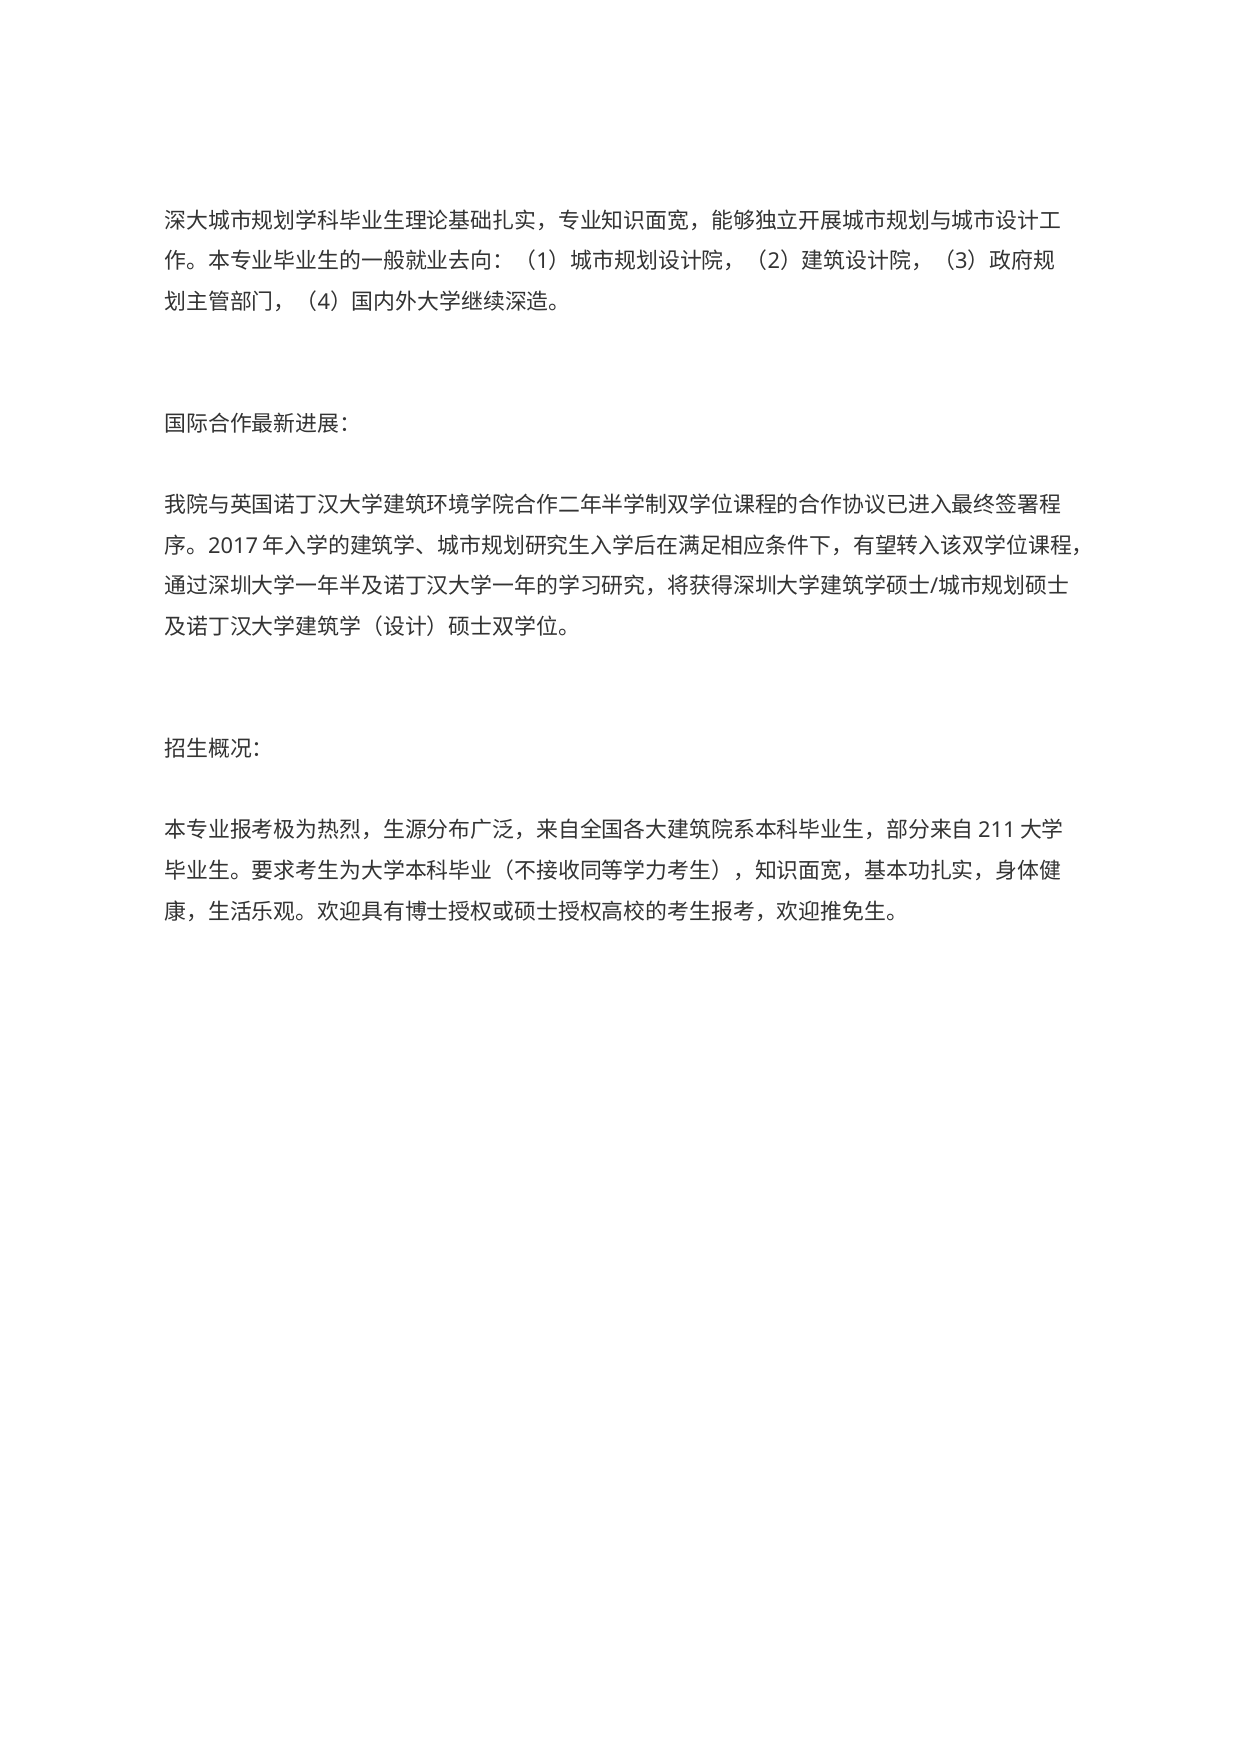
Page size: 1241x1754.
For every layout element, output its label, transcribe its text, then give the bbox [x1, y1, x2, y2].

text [164, 162, 1076, 530]
